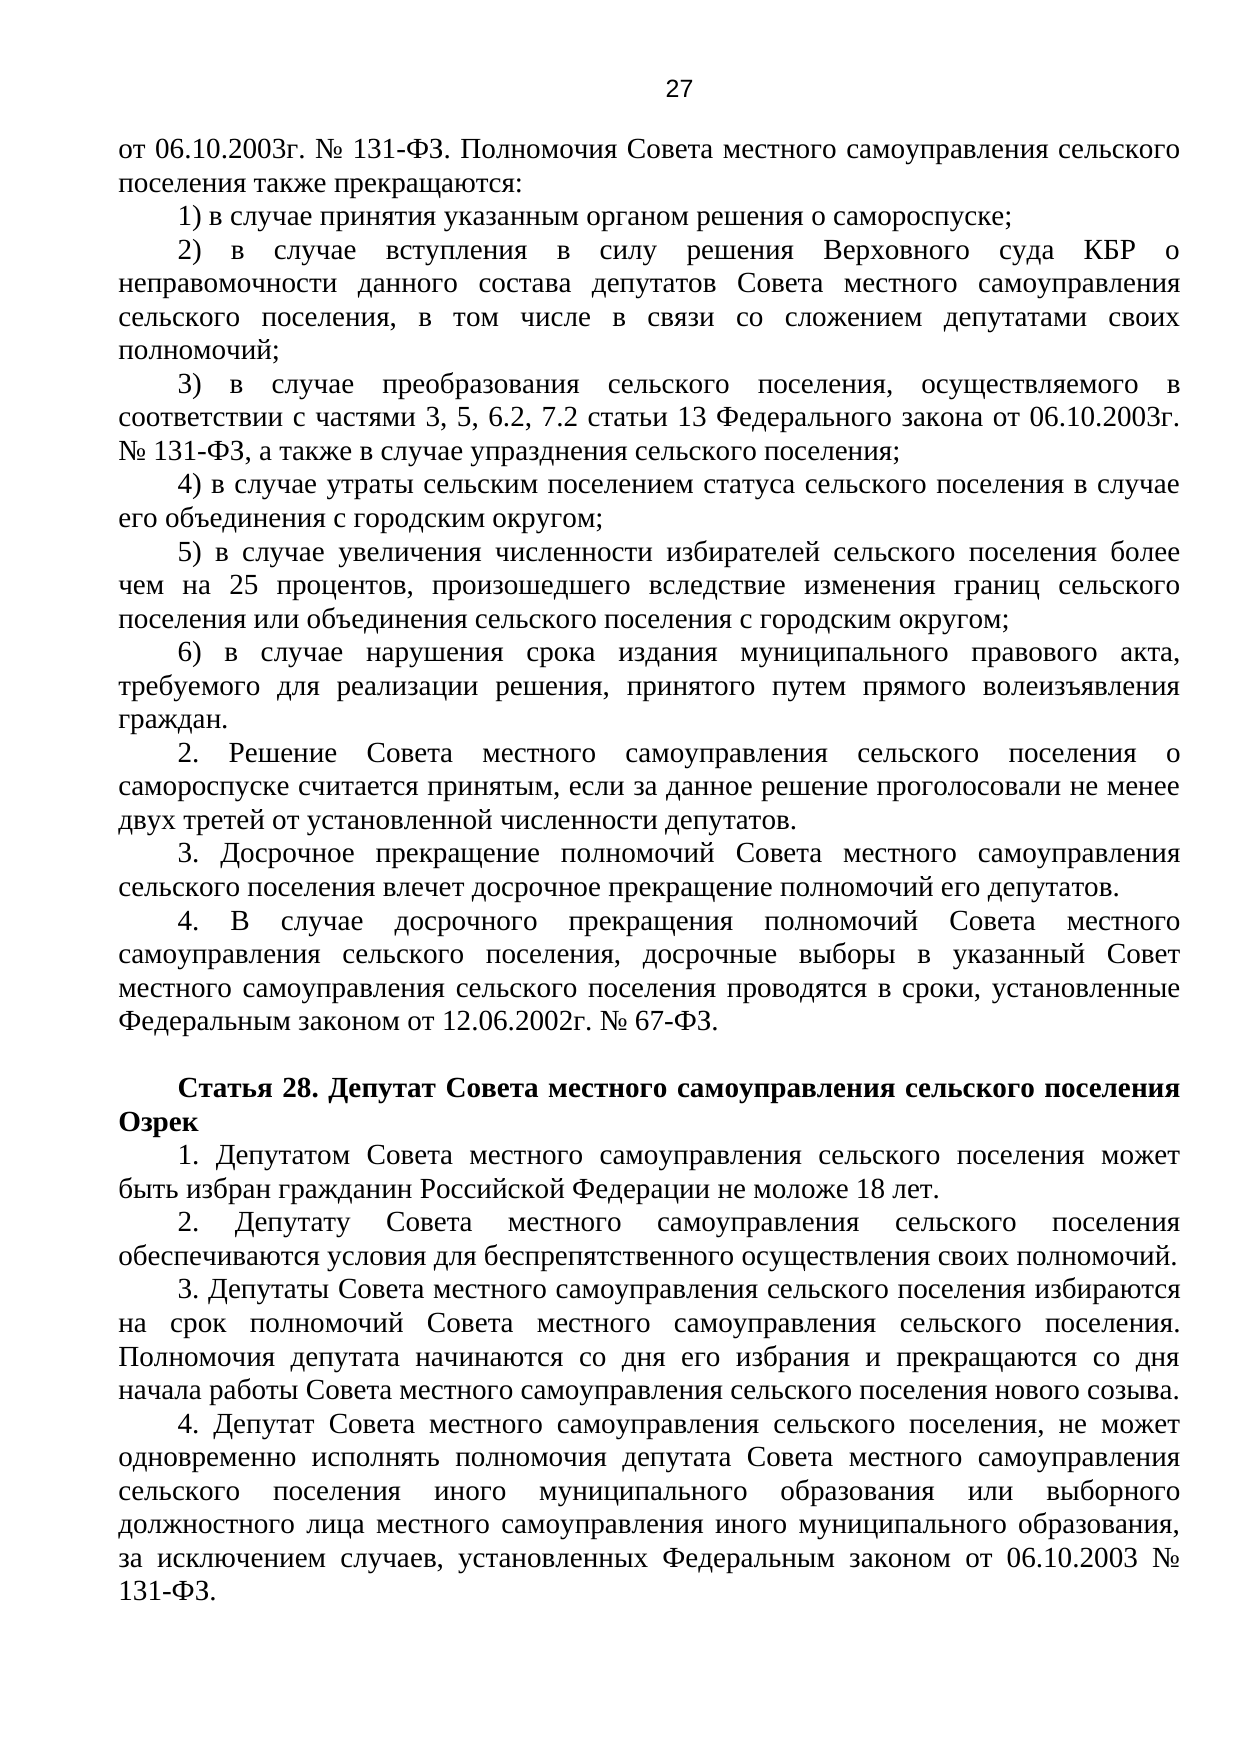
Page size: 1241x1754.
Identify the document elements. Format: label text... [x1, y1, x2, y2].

text 3. Депутаты Совета местного самоуправления сельского поселения избираются на срок полномочий Совета местного самоуправления сельского поселения. Полномочия депутата начинаются со дня его избрания и прекращаются со дня начала работы Совета местного самоуправления сельского поселения нового созыва. [118, 1272, 1181, 1406]
text 4. В случае досрочного прекращения полномочий Совета местного самоуправления сельского поселения, досрочные выборы в указанный Совет местного самоуправления сельского поселения проводятся в сроки, установленные Федеральным законом от 12.06.2002г. № 67-ФЗ. [118, 903, 1181, 1037]
text 1. Депутатом Совета местного самоуправления сельского поселения может быть избран гражданин Российской Федерации не моложе 18 лет. [118, 1137, 1181, 1204]
text 2) в случае вступления в силу решения Верховного суда КБР о неправомочности данного состава депутатов Совета местного самоуправления сельского поселения, в том числе в связи со сложением депутатами своих полномочий; [118, 232, 1181, 366]
text 1) в случае принятия указанным органом решения о самороспуске; [118, 198, 1181, 232]
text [118, 131, 1181, 198]
text 3. Досрочное прекращение полномочий Совета местного самоуправления сельского поселения влечет досрочное прекращение полномочий его депутатов. [118, 836, 1181, 903]
text 3) в случае преобразования сельского поселения, осуществляемого в соответствии с частями 3, 5, 6.2, 7.2 статьи 13 Федерального закона от 06.10.2003г. № 131-ФЗ, а также в случае упразднения сельского поселения; [118, 366, 1181, 467]
text 2. Решение Совета местного самоуправления сельского поселения о самороспуске считается принятым, если за данное решение проголосовали не менее двух третей от установленной численности депутатов. [118, 735, 1181, 836]
text 5) в случае увеличения численности избирателей сельского поселения более чем на 25 процентов, произошедшего вследствие изменения границ сельского поселения или объединения сельского поселения с городским округом; [118, 534, 1181, 634]
text 4. Депутат Совета местного самоуправления сельского поселения, не может одновременно исполнять полномочия депутата Совета местного самоуправления сельского поселения иного муниципального образования или выборного должностного лица местного самоуправления иного муниципального образования, за исключением случаев, установленных Федеральным законом от 06.10.2003 № 131-ФЗ. [118, 1406, 1181, 1607]
text 4) в случае утраты сельским поселением статуса сельского поселения в случае его объединения с городским округом; [118, 467, 1181, 534]
text 6) в случае нарушения срока издания муниципального правового акта, требуемого для реализации решения, принятого путем прямого волеизъявления граждан. [118, 634, 1181, 735]
text 2. Депутату Совета местного самоуправления сельского поселения обеспечиваются условия для беспрепятственного осуществления своих полномочий. [118, 1204, 1181, 1272]
text Статья 28. Депутат Совета местного самоуправления сельского поселения Озрек [118, 1070, 1181, 1137]
